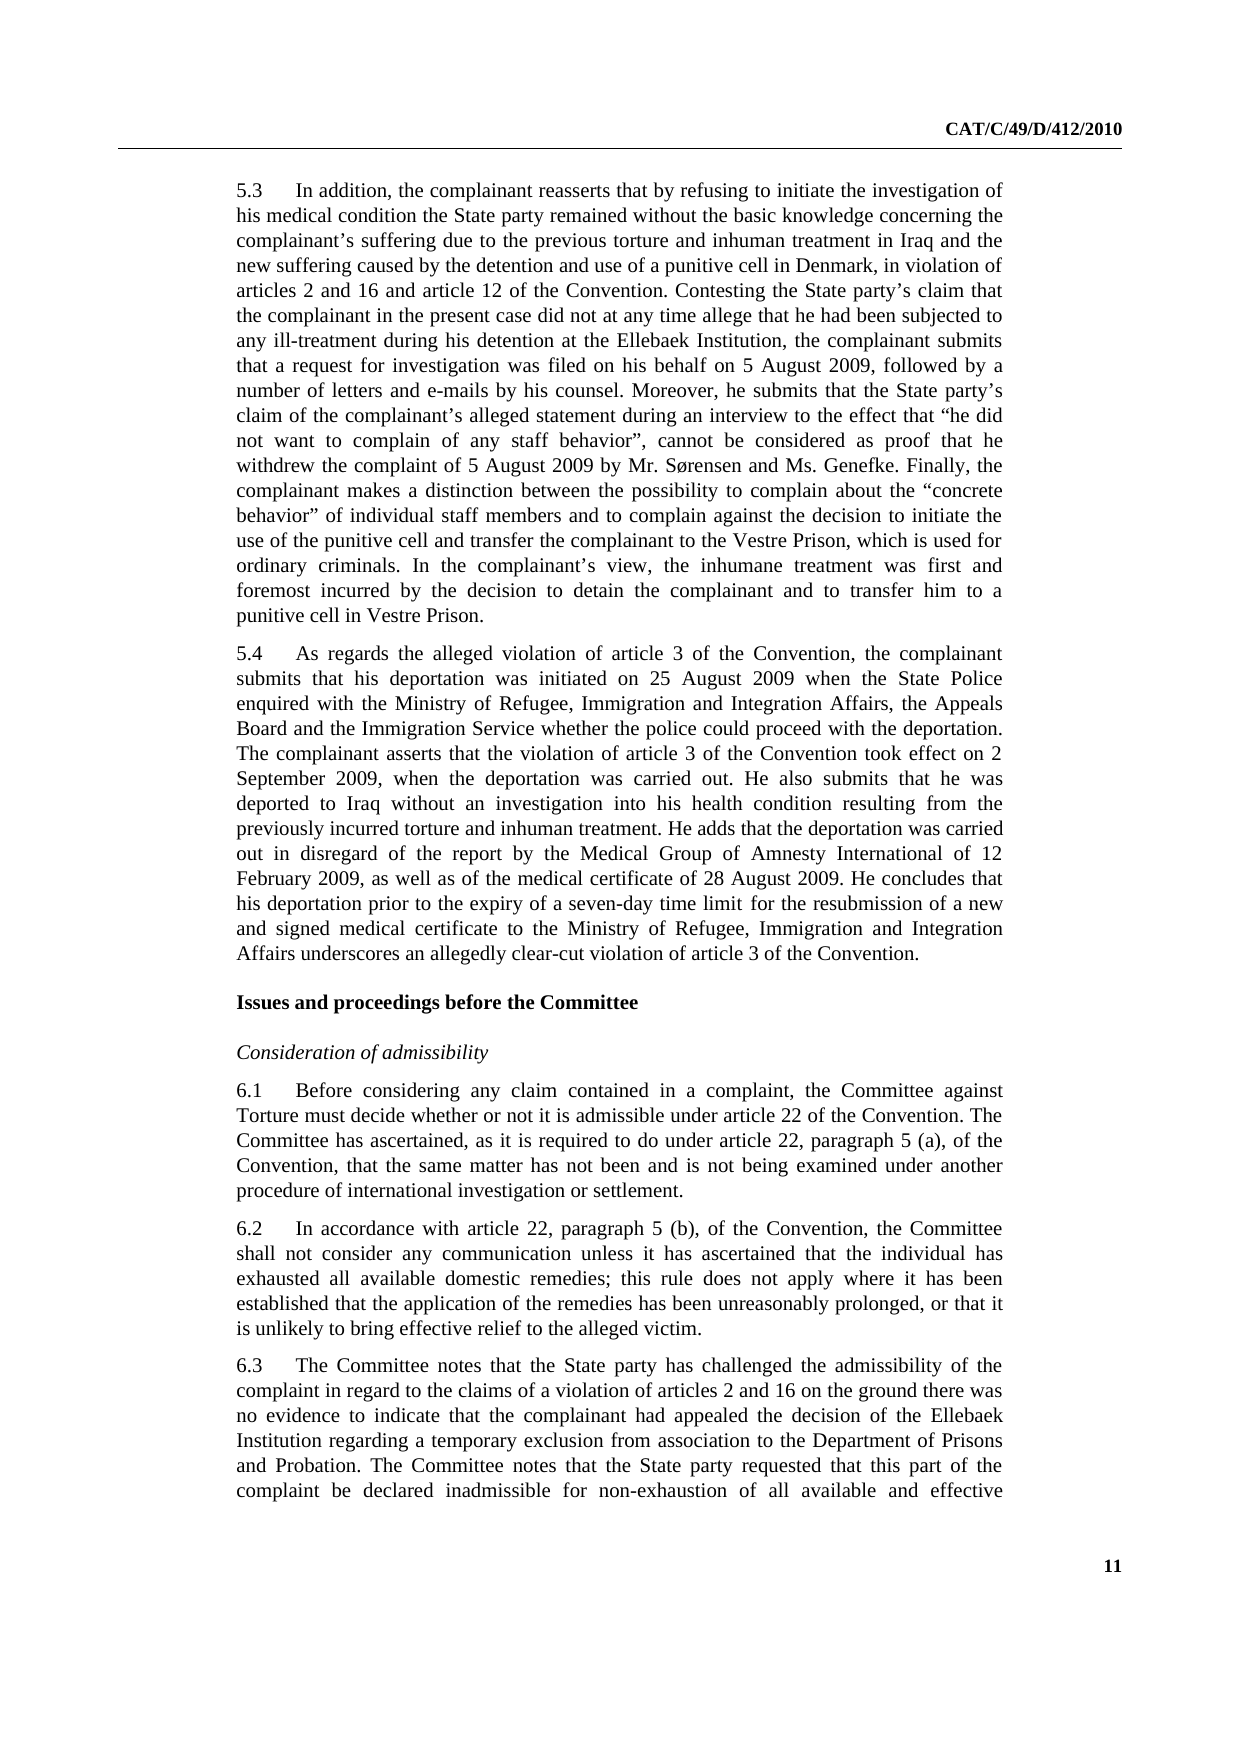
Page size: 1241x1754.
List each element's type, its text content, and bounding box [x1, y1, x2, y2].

text 6.2 In accordance with article 22, paragraph 5 (b), of the Convention, the Committee shall not consider any communication unless it has ascertained that the individual has exhausted all available domestic remedies; this rule does not apply where it has been established that the application of the remedies has been unreasonably prolonged, or that it is unlikely to bring effective relief to the alleged victim. [236, 1215, 1004, 1340]
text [236, 1352, 1004, 1502]
text Consideration of admissibility [118, 1040, 1004, 1065]
text Issues and proceedings before the Committee [118, 990, 1004, 1015]
text 5.4 As regards the alleged violation of article 3 of the Convention, the complainant submits that his deportation was initiated on 25 August 2009 when the State Police enquired with the Ministry of Refugee, Immigration and Integration Affairs, the Appeals Board and the Immigration Service whether the police could proceed with the deportation. The complainant asserts that the violation of article 3 of the Convention took effect on 2 September 2009, when the deportation was carried out. He also submits that he was deported to without an investigation into his health condition resulting from the previously incurred torture and inhuman treatment. He adds that the deportation was carried out in disregard of the report by the Medical Group of Amnesty International of 12 February 2009, as well as of the medical certificate of 28 August 2009. He concludes that his deportation prior to the expiry of a seven-day time limit for the resubmission of a new and signed medical certificate to the Ministry of Refugee, Immigration and Integration Affairs underscores an allegedly clear-cut violation of article 3 of the Convention. [236, 640, 1004, 965]
text 6.1 Before considering any claim contained in a complaint, the Committee against Torture must decide whether or not it is admissible under article 22 of the Convention. The Committee has ascertained, as it is required to do under article 22, paragraph 5 (a), of the Convention, that the same matter has not been and is not being examined under another procedure of international investigation or settlement. [236, 1077, 1004, 1202]
text 5.3 In addition, the complainant reasserts that by refusing to initiate the investigation of his medical condition the State party remained without the basic knowledge concerning the complainant’s suffering due to the previous torture and inhuman treatment in Iraq and the new suffering caused by the detention and use of a punitive cell in Denmark, in violation of articles 2 and 16 and article 12 of the Convention. Contesting the State party’s claim that the complainant in the present case did not at any time allege that he had been subjected to any ill-treatment during his detention at the Ellebaek Institution, the complainant submits that a request for investigation was filed on his behalf on 5 August 2009, followed by a number of letters and e-mails by his counsel. Moreover, he submits that the State party’s claim of the complainant’s alleged statement during an interview to the effect that “he did not want to complain of any staff behavior”, cannot be considered as proof that he withdrew the complaint of 5 August 2009 by Mr. Sørensen and Ms. Genefke. Finally, the complainant makes a distinction between the possibility to complain about the “concrete behavior” of individual staff members and to complain against the decision to initiate the use of the punitive cell and transfer the complainant to the Vestre Prison, which is used for ordinary criminals. In the complainant’s view, the inhumane treatment was first and foremost incurred by the decision to detain the complainant and to transfer him to a punitive cell in Vestre Prison. [236, 177, 1004, 627]
